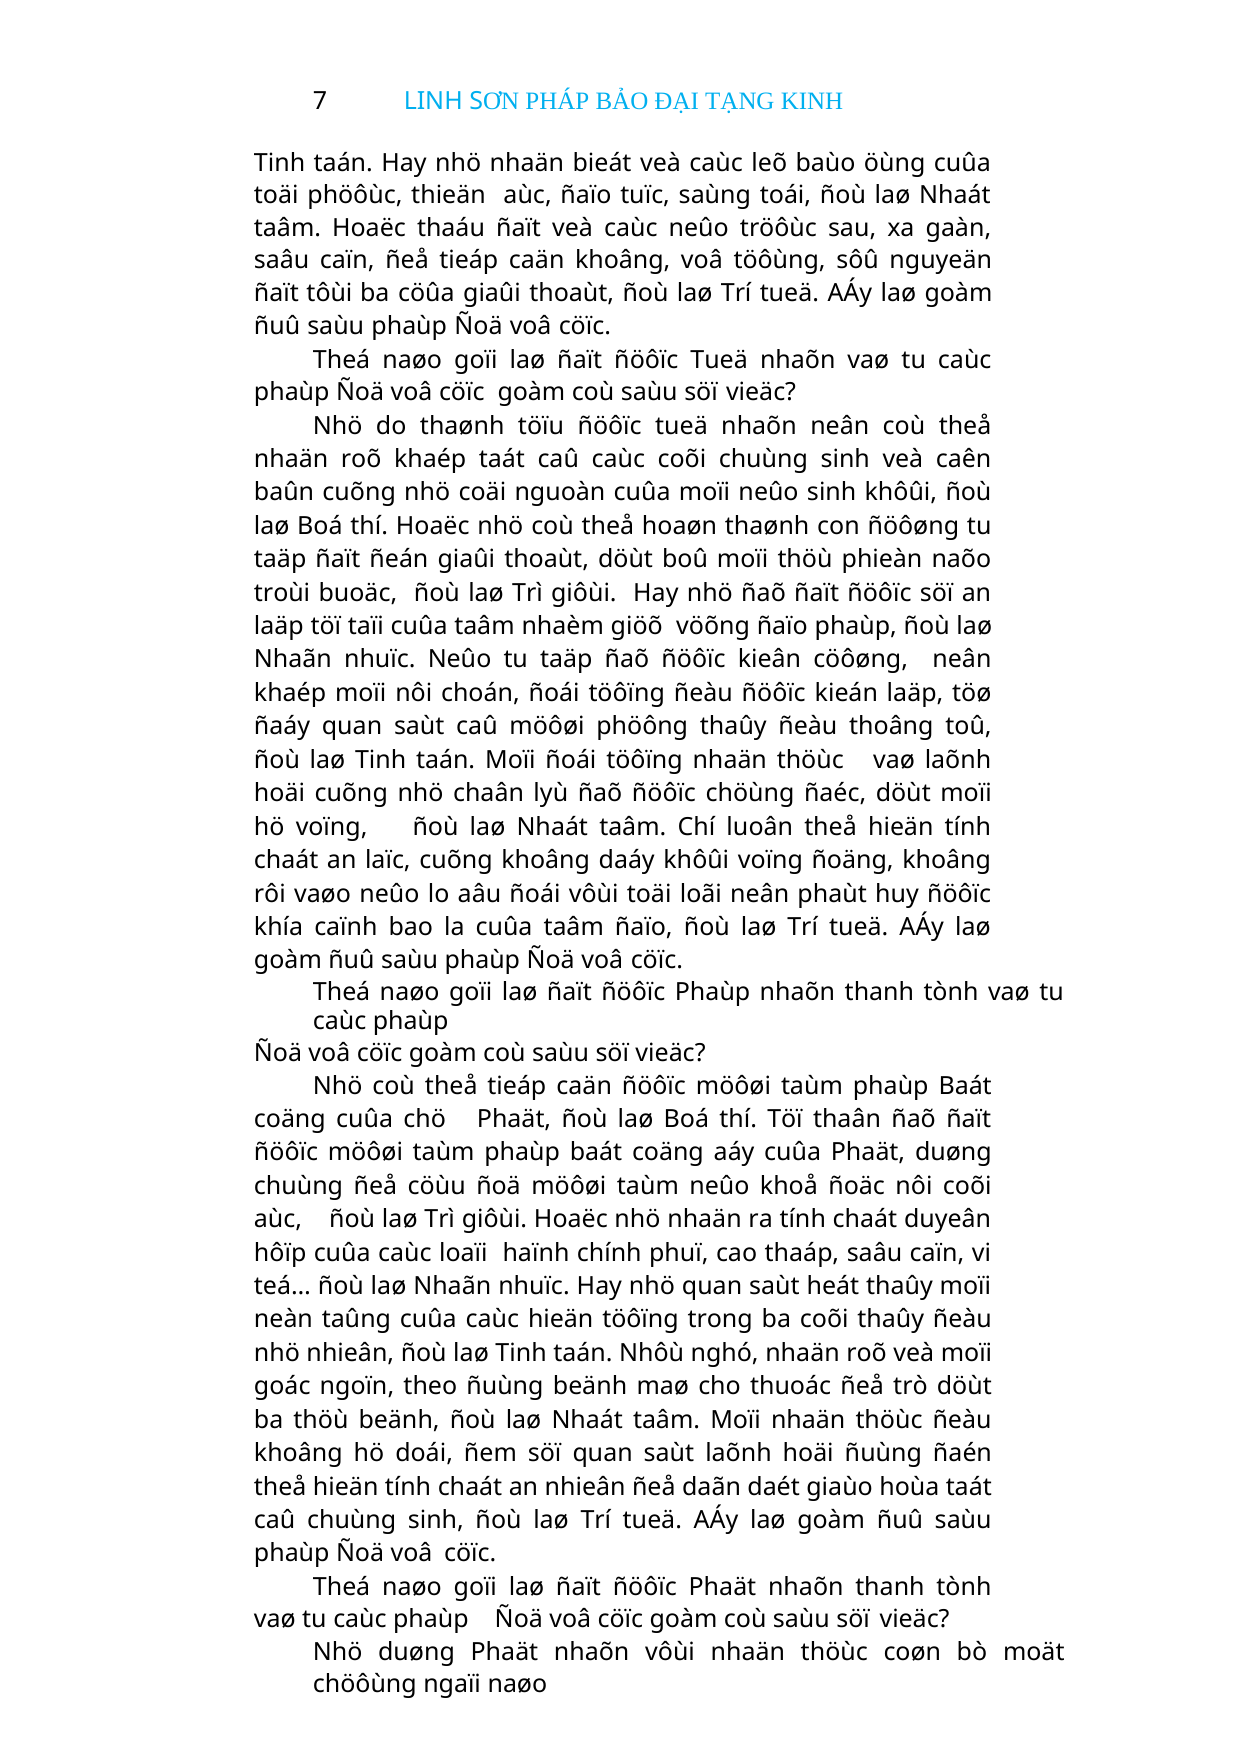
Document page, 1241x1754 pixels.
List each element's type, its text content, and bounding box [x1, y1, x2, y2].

text Tinh taán. Hay nhö nhaän bieát veà caùc leõ baùo öùng cuûa toäi phöôùc, thieän aùc, ñaïo tuïc, saùng toái, ñoù laø Nhaát taâm. Hoaëc thaáu ñaït veà caùc neûo tröôùc sau, xa gaàn, saâu caïn, ñeå tieáp caän khoâng, voâ töôùng, sôû nguyeän ñaït tôùi ba cöûa giaûi thoaùt, ñoù laø Trí tueä. AÁy laø goàm ñuû saùu phaùp Ñoä voâ cöïc. [254, 146, 992, 342]
text Theá naøo goïi laø ñaït ñöôïc Phaät nhaõn thanh tònh vaø tu caùc phaùp Ñoä voâ cöïc goàm coù saùu söï vieäc? [254, 1569, 992, 1634]
text Ñoä voâ cöïc goàm coù saùu söï vieäc? [254, 1036, 1065, 1068]
text Nhö duøng Phaät nhaõn vôùi nhaän thöùc coøn bò moät chöôùng ngaïi naøo [313, 1634, 1065, 1699]
text Nhö coù theå tieáp caän ñöôïc möôøi taùm phaùp Baát coäng cuûa chö Phaät, ñoù laø Boá thí. Töï thaân ñaõ ñaït ñöôïc möôøi taùm phaùp baát coäng aáy cuûa Phaät, duøng chuùng ñeå cöùu ñoä möôøi taùm neûo khoå ñoäc nôi coõi aùc, ñoù laø Trì giôùi. Hoaëc nhö nhaän ra tính chaát duyeân hôïp cuûa caùc loaïi haïnh chính phuï, cao thaáp, saâu caïn, vi teá… ñoù laø Nhaãn nhuïc. Hay nhö quan saùt heát thaûy moïi neàn taûng cuûa caùc hieän töôïng trong ba coõi thaûy ñeàu nhö nhieân, ñoù laø Tinh taán. Nhôù nghó, nhaän roõ veà moïi goác ngoïn, theo ñuùng beänh maø cho thuoác ñeå trò döùt ba thöù beänh, ñoù laø Nhaát taâm. Moïi nhaän thöùc ñeàu khoâng hö doái, ñem söï quan saùt laõnh hoäi ñuùng ñaén theå hieän tính chaát an nhieân ñeå daãn daét giaùo hoùa taát caû chuùng sinh, ñoù laø Trí tueä. AÁy laø goàm ñuû saùu phaùp Ñoä voâ cöïc. [254, 1068, 992, 1569]
text Nhö do thaønh töïu ñöôïc tueä nhaõn neân coù theå nhaän roõ khaép taát caû caùc coõi chuùng sinh veà caên baûn cuõng nhö coäi nguoàn cuûa moïi neûo sinh khôûi, ñoù laø Boá thí. Hoaëc nhö coù theå hoaøn thaønh con ñöôøng tu taäp ñaït ñeán giaûi thoaùt, döùt boû moïi thöù phieàn naõo troùi buoäc, ñoù laø Trì giôùi. Hay nhö ñaõ ñaït ñöôïc söï an laäp töï taïi cuûa taâm nhaèm giöõ vöõng ñaïo phaùp, ñoù laø Nhaãn nhuïc. Neûo tu taäp ñaõ ñöôïc kieân cöôøng, neân khaép moïi nôi choán, ñoái töôïng ñeàu ñöôïc kieán laäp, töø ñaáy quan saùt caû möôøi phöông thaûy ñeàu thoâng toû, ñoù laø Tinh taán. Moïi ñoái töôïng nhaän thöùc vaø laõnh hoäi cuõng nhö chaân lyù ñaõ ñöôïc chöùng ñaéc, döùt moïi hö voïng, ñoù laø Nhaát taâm. Chí luoân theå hieän tính chaát an laïc, cuõng khoâng daáy khôûi voïng ñoäng, khoâng rôi vaøo neûo lo aâu ñoái vôùi toäi loãi neân phaùt huy ñöôïc khía caïnh bao la cuûa taâm ñaïo, ñoù laø Trí tueä. AÁy laø goàm ñuû saùu phaùp Ñoä voâ cöïc. [254, 408, 992, 976]
text Theá naøo goïi laø ñaït ñöôïc Phaùp nhaõn thanh tònh vaø tu caùc phaùp [313, 976, 1065, 1036]
text Theá naøo goïi laø ñaït ñöôïc Tueä nhaõn vaø tu caùc phaùp Ñoä voâ cöïc goàm coù saùu söï vieäc? [254, 342, 992, 408]
